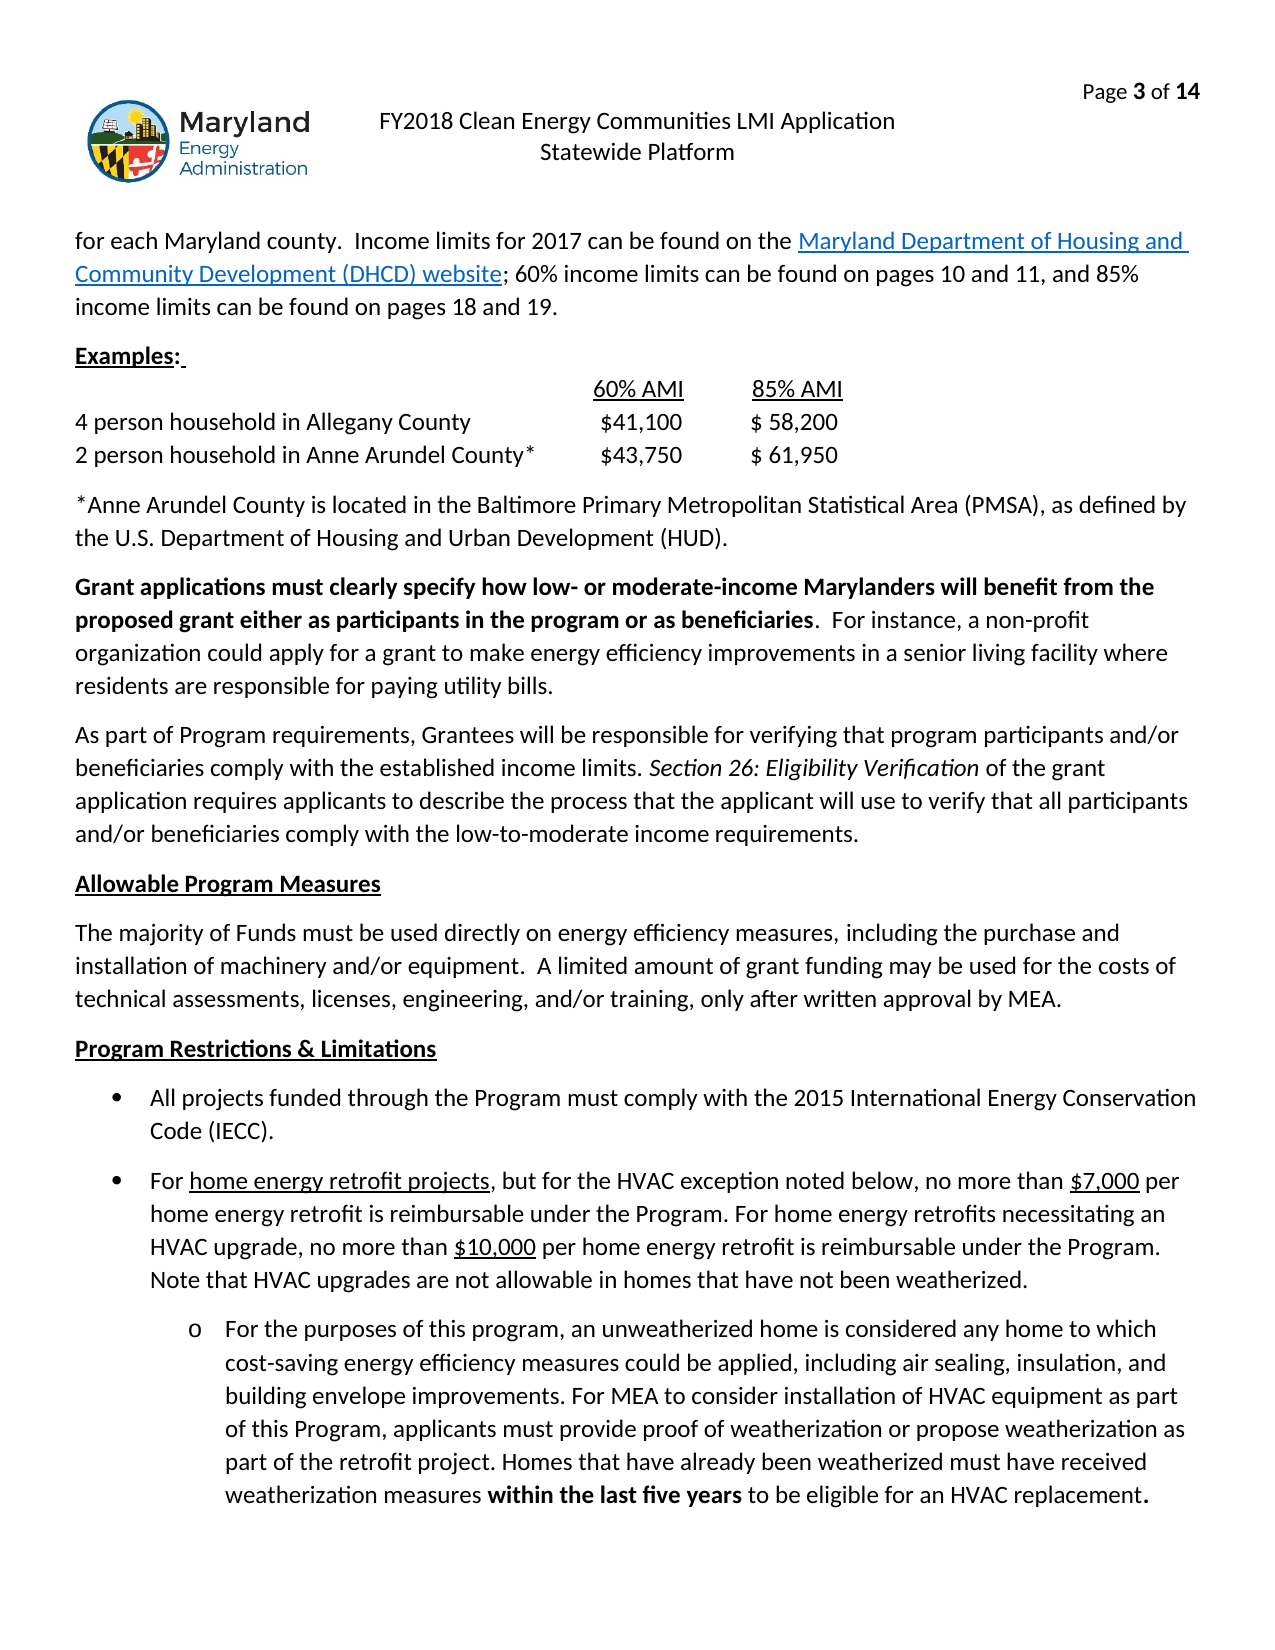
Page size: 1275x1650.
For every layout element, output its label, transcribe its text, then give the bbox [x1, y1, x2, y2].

list All projects funded through the Program must comply with the 2015 International Energy Conservation Code (IECC). [112, 1083, 1200, 1146]
text Program Restrictions & Limitations [75, 1033, 1200, 1063]
text Allowable Program Measures [75, 868, 1200, 898]
text Grant applications must clearly specify how low- or moderate-income Marylanders will benefit from the proposed grant either as participants in the program or as beneficiaries. For instance, a non-profit organization could apply for a grant to make energy efficiency improvements in a senior living facility where residents are responsible for paying utility bills. [75, 571, 1200, 701]
text The majority of Funds must be used directly on energy efficiency measures, including the purchase and installation of machinery and/or equipment. A limited amount of grant funding may be used for the costs of technical assessments, licenses, engineering, and/or training, only after written approval by MEA. [75, 918, 1200, 1014]
list For home energy retrofit projects, but for the HVAC exception noted below, no more than $7,000 per home energy retrofit is reimbursable under the Program. For home energy retrofits necessitating an HVAC upgrade, no more than $10,000 per home energy retrofit is reimbursable under the Program. Note that HVAC upgrades are not allowable in homes that have not been weatherized. [112, 1165, 1200, 1294]
text As part of Program requirements, Grantees will be responsible for verifying that program participants and/or beneficiaries comply with the established income limits. Section 26: Eligibility Verification of the grant application requires applicants to describe the process that the applicant will use to verify that all participants and/or beneficiaries comply with the low-to-moderate income requirements. [75, 720, 1200, 849]
text Examples: [75, 341, 1200, 371]
text 2 person household in Anne Arundel County* $43,750 $ 61,950 [75, 439, 1200, 470]
text *Anne Arundel County is located in the Baltimore Primary Metropolitan Statistical Area (PMSA), as defined by the U.S. Department of Housing and Urban Development (HUD). [75, 489, 1200, 552]
picture [75, 94, 325, 186]
text 4 person household in Allegany County $41,100 $ 58,200 [75, 406, 1200, 437]
text 60% AMI 85% AMI [75, 373, 1200, 404]
list For the purposes of this program, an unweatherized home is considered any home to which cost-saving energy efficiency measures could be applied, including air sealing, insulation, and building envelope improvements. For MEA to consider installation of HVAC equipment as part of this Program, applicants must provide proof of weatherization or propose weatherization as part of the retrofit project. Homes that have already been weatherized must have received weatherization measures within the last five years to be eligible for an HVAC replacement. [187, 1313, 1200, 1510]
